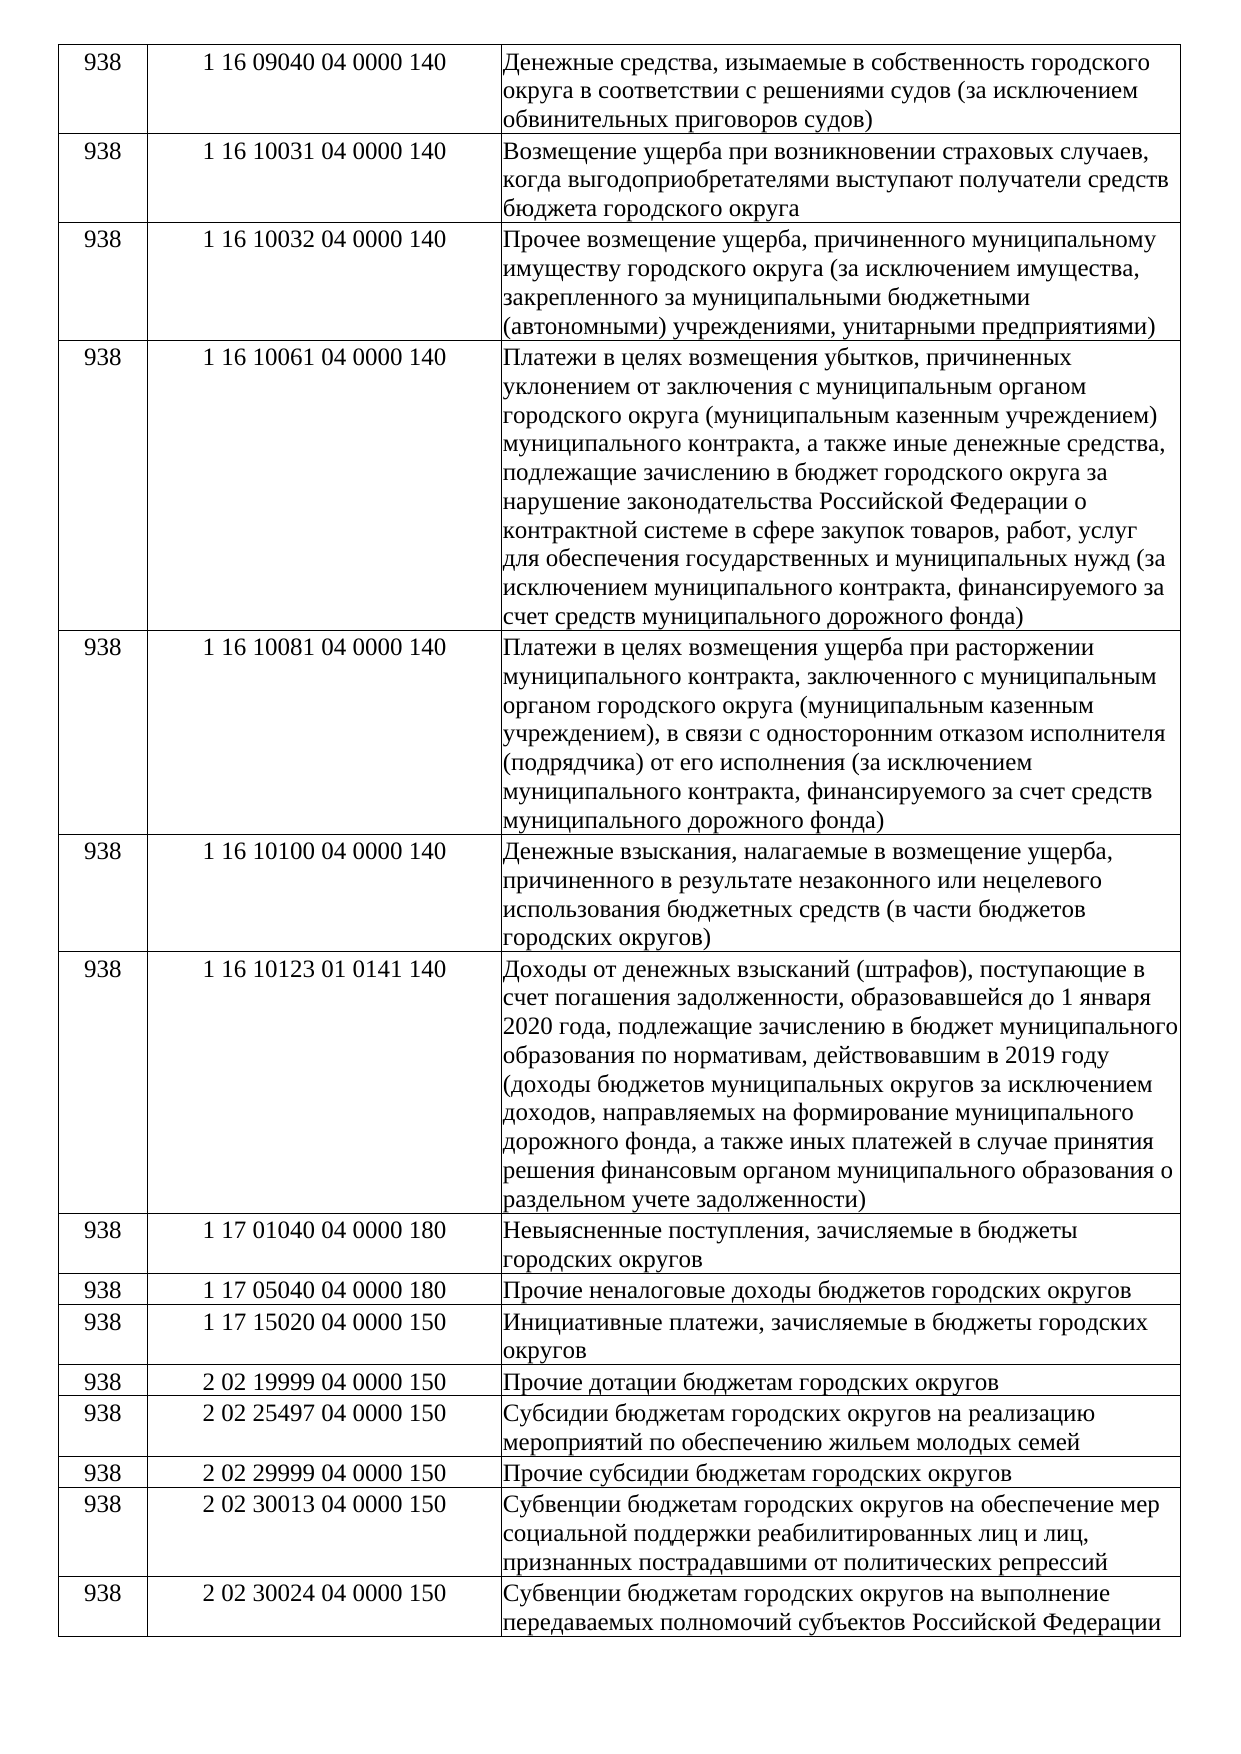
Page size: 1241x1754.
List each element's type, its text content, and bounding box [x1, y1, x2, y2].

table_cell 938 [59, 1274, 147, 1304]
table_cell Платежи в целях возмещения убытков, причиненных уклонением от заключения с муниципальным органом городского округа (муниципальным казенным учреждением) муниципального контракта, а также иные денежные средства, подлежащие зачислению в бюджет городского округа за нарушение законодательства Российской Федерации о контрактной системе в сфере закупок товаров, работ, услуг для обеспечения государственных и муниципальных нужд (за исключением муниципального контракта, финансируемого за счет средств муниципального дорожного фонда) [502, 341, 1180, 630]
table_cell 938 [59, 134, 147, 222]
table_cell 2 02 30024 04 0000 150 [148, 1577, 501, 1636]
table_cell 1 16 10123 01 0141 140 [148, 952, 501, 1212]
table_cell 1 16 10081 04 0000 140 [148, 631, 501, 833]
table_cell Инициативные платежи, зачисляемые в бюджеты городских округов [502, 1305, 1180, 1364]
table_cell 938 [59, 223, 147, 339]
table_cell 1 17 01040 04 0000 180 [148, 1214, 501, 1273]
table_cell 938 [59, 1396, 147, 1456]
table_cell 1 16 10100 04 0000 140 [148, 835, 501, 951]
table_cell 938 [59, 1488, 147, 1576]
table_cell 938 [59, 341, 147, 630]
table_cell Невыясненные поступления, зачисляемые в бюджеты городских округов [502, 1214, 1180, 1273]
table_cell 1 16 10032 04 0000 140 [148, 223, 501, 339]
table_cell 938 [59, 631, 147, 833]
table_cell Прочее возмещение ущерба, причиненного муниципальному имуществу городского округа (за исключением имущества, закрепленного за муниципальными бюджетными (автономными) учреждениями, унитарными предприятиями) [502, 223, 1180, 339]
table_cell Субвенции бюджетам городских округов на выполнение передаваемых полномочий субъектов Российской Федерации [502, 1577, 1180, 1636]
table_cell 1 17 15020 04 0000 150 [148, 1305, 501, 1364]
table_cell 938 [59, 952, 147, 1212]
table_cell 2 02 25497 04 0000 150 [148, 1396, 501, 1456]
table_cell 938 [59, 1457, 147, 1487]
table_cell Прочие неналоговые доходы бюджетов городских округов [502, 1274, 1180, 1304]
table_cell Доходы от денежных взысканий (штрафов), поступающие в счет погашения задолженности, образовавшейся до 1 января 2020 года, подлежащие зачислению в бюджет муниципального образования по нормативам, действовавшим в 2019 году (доходы бюджетов муниципальных округов за исключением доходов, направляемых на формирование муниципального дорожного фонда, а также иных платежей в случае принятия решения финансовым органом муниципального образования о раздельном учете задолженности) [502, 952, 1180, 1212]
table_cell Субвенции бюджетам городских округов на обеспечение мер социальной поддержки реабилитированных лиц и лиц, признанных пострадавшими от политических репрессий [502, 1488, 1180, 1576]
table_cell 938 [59, 45, 147, 133]
table_cell Субсидии бюджетам городских округов на реализацию мероприятий по обеспечению жильем молодых семей [502, 1396, 1180, 1456]
table_cell Возмещение ущерба при возникновении страховых случаев, когда выгодоприобретателями выступают получатели средств бюджета городского округа [502, 134, 1180, 222]
table_cell Прочие субсидии бюджетам городских округов [502, 1457, 1180, 1487]
table_cell 2 02 29999 04 0000 150 [148, 1457, 501, 1487]
table_cell Денежные средства, изымаемые в собственность городского округа в соответствии с решениями судов (за исключением обвинительных приговоров судов) [502, 45, 1180, 133]
table_cell 2 02 30013 04 0000 150 [148, 1488, 501, 1576]
table_cell 2 02 19999 04 0000 150 [148, 1365, 501, 1395]
table_cell 938 [59, 1577, 147, 1636]
table_cell 938 [59, 1305, 147, 1364]
table_cell 1 16 10061 04 0000 140 [148, 341, 501, 630]
table_cell 938 [59, 835, 147, 951]
table_cell 938 [59, 1365, 147, 1395]
table_cell 1 17 05040 04 0000 180 [148, 1274, 501, 1304]
table_cell 938 [59, 1214, 147, 1273]
table_cell Прочие дотации бюджетам городских округов [502, 1365, 1180, 1395]
table_cell Денежные взыскания, налагаемые в возмещение ущерба, причиненного в результате незаконного или нецелевого использования бюджетных средств (в части бюджетов городских округов) [502, 835, 1180, 951]
table_cell Платежи в целях возмещения ущерба при расторжении муниципального контракта, заключенного с муниципальным органом городского округа (муниципальным казенным учреждением), в связи с односторонним отказом исполнителя (подрядчика) от его исполнения (за исключением муниципального контракта, финансируемого за счет средств муниципального дорожного фонда) [502, 631, 1180, 833]
table_cell 1 16 10031 04 0000 140 [148, 134, 501, 222]
table_cell 1 16 09040 04 0000 140 [148, 45, 501, 133]
